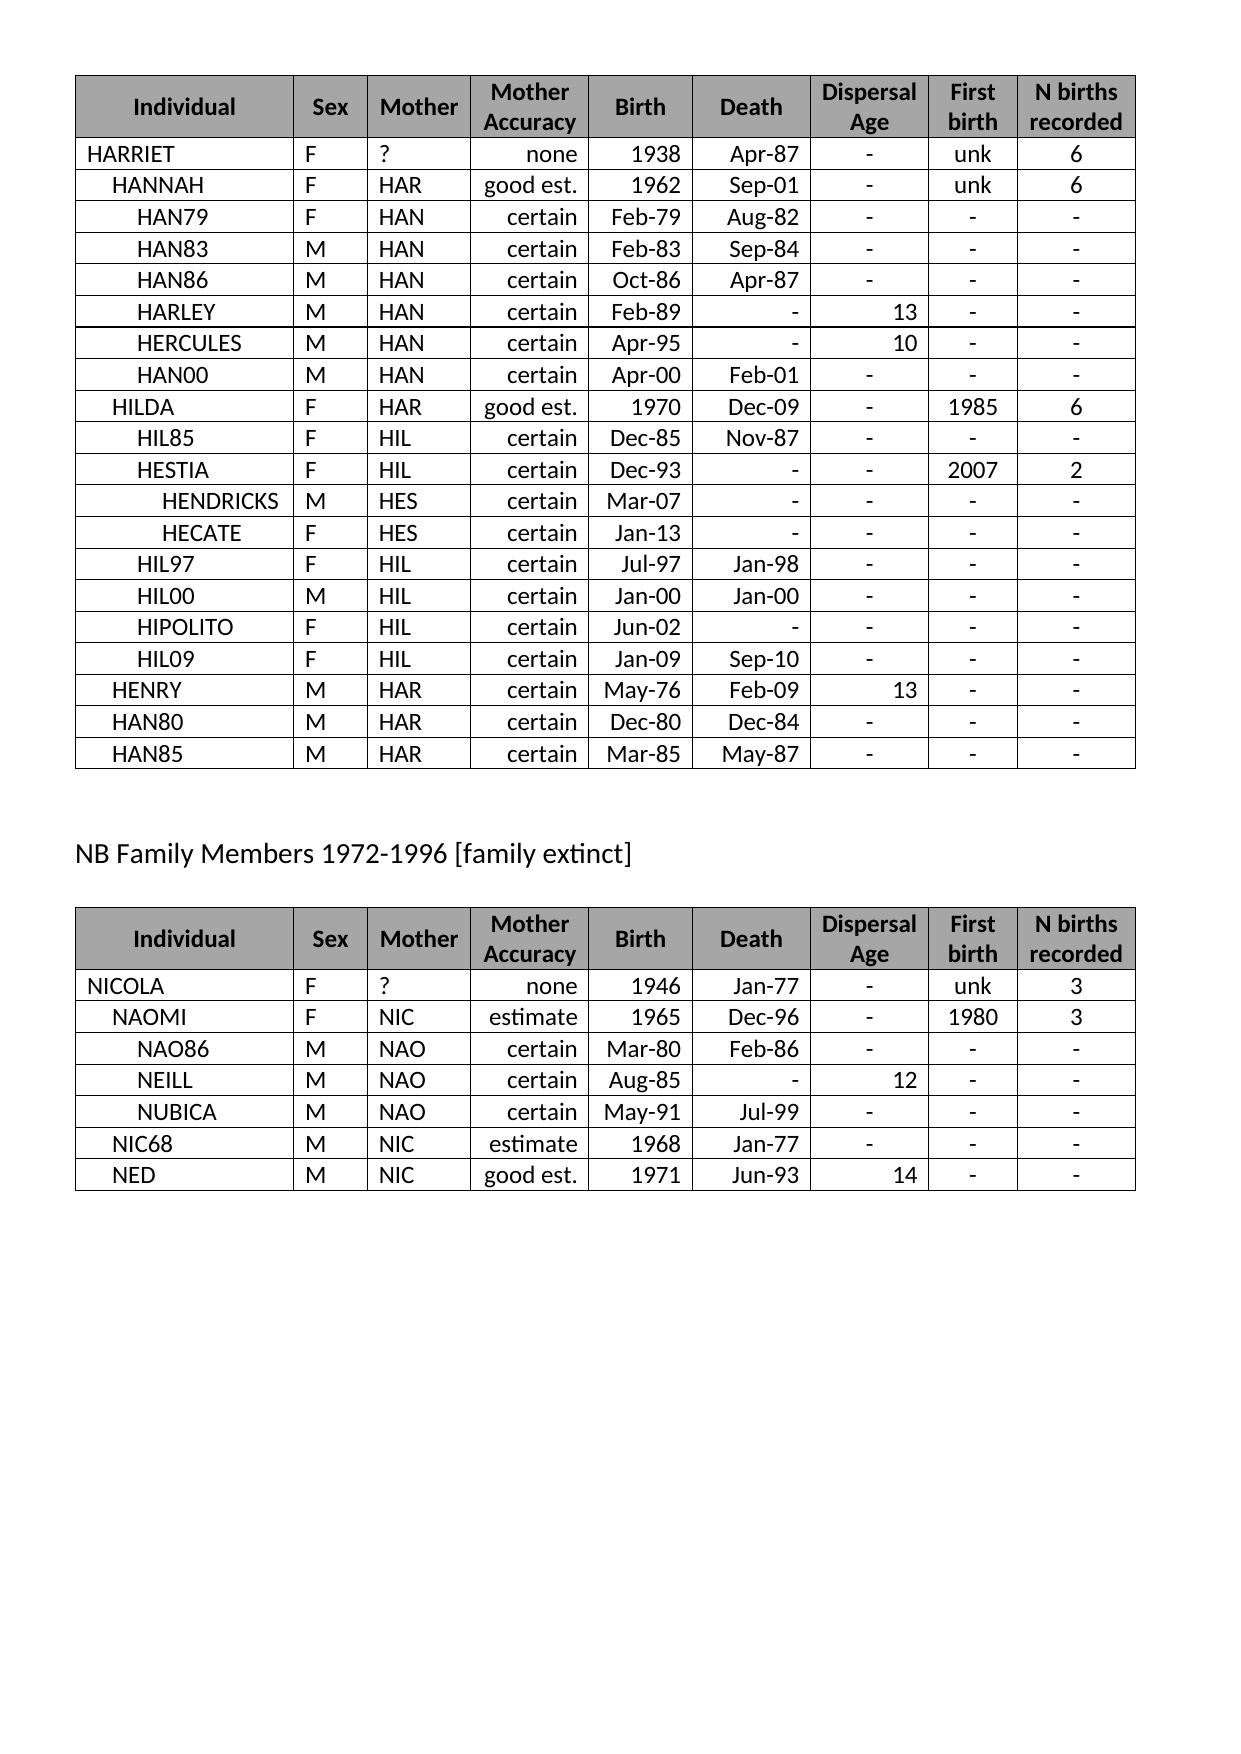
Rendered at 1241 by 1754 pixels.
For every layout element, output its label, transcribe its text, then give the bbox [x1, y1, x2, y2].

table_cell - [929, 549, 1017, 579]
text NB Family Members 1972-1996 [family extinct] [75, 836, 1165, 871]
table_cell Apr-95 [589, 328, 692, 358]
table_cell HIL [368, 549, 470, 579]
table_cell HAN85 [76, 738, 293, 768]
table_cell - [929, 675, 1017, 705]
table_header Birth [589, 76, 692, 137]
table_cell HIL [368, 422, 470, 453]
table_cell certain [471, 264, 588, 295]
table_cell F [294, 138, 367, 169]
table_cell NIC [368, 1159, 470, 1190]
table_cell Jan-98 [693, 549, 810, 579]
table_cell - [811, 1096, 928, 1127]
table_cell - [1018, 738, 1135, 768]
table_cell HAN80 [76, 706, 293, 737]
table_cell M [294, 738, 367, 768]
table_header Dispersal Age [811, 908, 928, 969]
table_cell - [1018, 201, 1135, 232]
table_cell M [294, 233, 367, 263]
table_cell 1980 [929, 1001, 1017, 1032]
table_cell 1985 [929, 391, 1017, 421]
table_cell M [294, 1096, 367, 1127]
table_cell - [929, 706, 1017, 737]
table_cell HAN86 [76, 264, 293, 295]
table_cell HAN [368, 264, 470, 295]
table_cell Jan-77 [693, 1128, 810, 1158]
table_cell HAR [368, 170, 470, 200]
table_cell - [929, 1033, 1017, 1063]
table_cell certain [471, 706, 588, 737]
table_cell certain [471, 738, 588, 768]
table_cell - [929, 201, 1017, 232]
table_cell - [811, 454, 928, 484]
table_cell NAO [368, 1033, 470, 1063]
table_cell - [811, 580, 928, 611]
table_cell - [811, 612, 928, 642]
table_cell - [811, 264, 928, 295]
table_cell 2007 [929, 454, 1017, 484]
table_cell - [693, 612, 810, 642]
table_cell - [811, 549, 928, 579]
table_cell HAN [368, 296, 470, 326]
table_cell HAN [368, 201, 470, 232]
table_cell HERCULES [76, 328, 293, 358]
table_cell - [1018, 706, 1135, 737]
table_cell 13 [811, 296, 928, 326]
table_cell - [693, 296, 810, 326]
table_cell M [294, 580, 367, 611]
table_cell HAN79 [76, 201, 293, 232]
table_cell HIL85 [76, 422, 293, 453]
table_cell HILDA [76, 391, 293, 421]
table_cell - [1018, 549, 1135, 579]
table_cell Nov-87 [693, 422, 810, 453]
table_header Sex [294, 908, 367, 969]
table_cell Jun-93 [693, 1159, 810, 1190]
table_cell HENRY [76, 675, 293, 705]
table_cell Feb-01 [693, 359, 810, 389]
table_cell - [929, 1096, 1017, 1127]
table_header Mother [368, 908, 470, 969]
table_cell - [929, 328, 1017, 358]
table_cell Aug-82 [693, 201, 810, 232]
table_cell M [294, 675, 367, 705]
table_cell HES [368, 517, 470, 547]
table_cell HIL [368, 454, 470, 484]
table_cell - [693, 328, 810, 358]
table_cell HESTIA [76, 454, 293, 484]
table_cell ? [368, 970, 470, 1000]
table_cell F [294, 549, 367, 579]
table_cell - [811, 706, 928, 737]
table_cell unk [929, 970, 1017, 1000]
table_cell - [811, 1128, 928, 1158]
table_cell certain [471, 454, 588, 484]
table_cell HAR [368, 738, 470, 768]
table_cell none [471, 970, 588, 1000]
table_cell - [1018, 264, 1135, 295]
table_cell - [1018, 359, 1135, 389]
table_cell M [294, 1065, 367, 1095]
table_cell Mar-85 [589, 738, 692, 768]
table_cell - [929, 422, 1017, 453]
table_cell - [811, 485, 928, 516]
table_cell F [294, 422, 367, 453]
table_header First birth [929, 908, 1017, 969]
table_cell HIL [368, 612, 470, 642]
table_cell ? [368, 138, 470, 169]
table_cell - [929, 580, 1017, 611]
table_cell NEILL [76, 1065, 293, 1095]
table_cell - [811, 517, 928, 547]
table_cell - [811, 170, 928, 200]
table_cell - [811, 359, 928, 389]
table_header N births recorded [1018, 76, 1135, 137]
table_cell - [1018, 612, 1135, 642]
table_cell - [1018, 643, 1135, 674]
table_cell HIL97 [76, 549, 293, 579]
table_cell 12 [811, 1065, 928, 1095]
table_cell HARRIET [76, 138, 293, 169]
table_cell - [811, 233, 928, 263]
table_cell unk [929, 138, 1017, 169]
table_cell NAO [368, 1096, 470, 1127]
table_cell F [294, 201, 367, 232]
table_cell Dec-85 [589, 422, 692, 453]
table_cell - [1018, 675, 1135, 705]
table_cell NAO [368, 1065, 470, 1095]
table_cell good est. [471, 1159, 588, 1190]
table_cell HAN [368, 359, 470, 389]
table_cell Dec-96 [693, 1001, 810, 1032]
table_cell certain [471, 675, 588, 705]
table_cell Jan-00 [589, 580, 692, 611]
table_cell 3 [1018, 970, 1135, 1000]
table_cell - [929, 1159, 1017, 1190]
table_cell M [294, 1159, 367, 1190]
table_cell NIC [368, 1128, 470, 1158]
table_cell - [811, 391, 928, 421]
table_cell certain [471, 233, 588, 263]
table_cell - [811, 201, 928, 232]
table_cell - [929, 233, 1017, 263]
table_cell certain [471, 580, 588, 611]
table_cell - [1018, 296, 1135, 326]
table_cell F [294, 170, 367, 200]
table_cell Mar-07 [589, 485, 692, 516]
table_cell - [1018, 1033, 1135, 1063]
table_cell Feb-09 [693, 675, 810, 705]
table_cell 6 [1018, 138, 1135, 169]
table_cell certain [471, 1065, 588, 1095]
table_cell - [693, 485, 810, 516]
table_cell 1962 [589, 170, 692, 200]
table_cell NIC [368, 1001, 470, 1032]
table_cell - [811, 1033, 928, 1063]
table_cell HIL09 [76, 643, 293, 674]
table_cell HIL [368, 580, 470, 611]
table_cell HIL [368, 643, 470, 674]
table_cell 6 [1018, 391, 1135, 421]
table_cell - [811, 138, 928, 169]
table_cell HIPOLITO [76, 612, 293, 642]
table_cell 1970 [589, 391, 692, 421]
table_header Mother Accuracy [471, 908, 588, 969]
table_cell M [294, 296, 367, 326]
table_cell 13 [811, 675, 928, 705]
table_cell certain [471, 612, 588, 642]
table_cell - [1018, 1096, 1135, 1127]
table_cell 3 [1018, 1001, 1135, 1032]
table_cell M [294, 1033, 367, 1063]
table_cell M [294, 706, 367, 737]
table_cell - [929, 738, 1017, 768]
table_cell May-87 [693, 738, 810, 768]
table_cell Sep-84 [693, 233, 810, 263]
table_cell Mar-80 [589, 1033, 692, 1063]
table_cell F [294, 1001, 367, 1032]
table_cell Dec-93 [589, 454, 692, 484]
table_cell HAR [368, 706, 470, 737]
table_cell 1946 [589, 970, 692, 1000]
table_cell Apr-87 [693, 264, 810, 295]
table_cell Dec-09 [693, 391, 810, 421]
table_cell F [294, 643, 367, 674]
table_cell NICOLA [76, 970, 293, 1000]
table_cell Sep-01 [693, 170, 810, 200]
table_header Mother Accuracy [471, 76, 588, 137]
table_cell 10 [811, 328, 928, 358]
table_cell good est. [471, 170, 588, 200]
table_cell certain [471, 201, 588, 232]
table_cell - [1018, 1128, 1135, 1158]
table_cell HAN00 [76, 359, 293, 389]
table_cell M [294, 328, 367, 358]
table_cell certain [471, 549, 588, 579]
table_cell F [294, 454, 367, 484]
table_cell HAN [368, 233, 470, 263]
table_cell Feb-83 [589, 233, 692, 263]
table_cell NIC68 [76, 1128, 293, 1158]
table_cell - [1018, 485, 1135, 516]
table_cell - [929, 612, 1017, 642]
table_cell Jan-13 [589, 517, 692, 547]
table_cell HAN83 [76, 233, 293, 263]
table_cell certain [471, 643, 588, 674]
table_cell Oct-86 [589, 264, 692, 295]
table_cell NUBICA [76, 1096, 293, 1127]
table_cell - [811, 738, 928, 768]
table_header Death [693, 76, 810, 137]
table_cell - [693, 454, 810, 484]
table_cell - [929, 485, 1017, 516]
table_cell F [294, 391, 367, 421]
table_cell certain [471, 296, 588, 326]
table_cell Feb-79 [589, 201, 692, 232]
table_cell - [929, 264, 1017, 295]
table_cell - [1018, 233, 1135, 263]
table_cell none [471, 138, 588, 169]
table_cell May-76 [589, 675, 692, 705]
table_cell NAO86 [76, 1033, 293, 1063]
table_header Individual [76, 908, 293, 969]
table_cell - [1018, 1065, 1135, 1095]
table_cell certain [471, 517, 588, 547]
table_header Individual [76, 76, 293, 137]
table_cell certain [471, 422, 588, 453]
table_cell - [929, 1065, 1017, 1095]
table_cell Jun-02 [589, 612, 692, 642]
table_cell HECATE [76, 517, 293, 547]
table_cell - [693, 517, 810, 547]
table_cell 6 [1018, 170, 1135, 200]
table_cell Jan-09 [589, 643, 692, 674]
table_cell F [294, 612, 367, 642]
table_cell 1971 [589, 1159, 692, 1190]
table_cell Jul-99 [693, 1096, 810, 1127]
table_cell - [929, 643, 1017, 674]
table_cell - [811, 643, 928, 674]
table_cell Jan-77 [693, 970, 810, 1000]
table_cell good est. [471, 391, 588, 421]
table_cell estimate [471, 1001, 588, 1032]
table_cell - [693, 1065, 810, 1095]
table_cell HARLEY [76, 296, 293, 326]
table_cell HAN [368, 328, 470, 358]
table_cell - [811, 970, 928, 1000]
table_cell - [1018, 517, 1135, 547]
table_header Sex [294, 76, 367, 137]
table_cell Jan-00 [693, 580, 810, 611]
table_cell - [1018, 580, 1135, 611]
table_header Birth [589, 908, 692, 969]
table_cell - [1018, 422, 1135, 453]
table_cell M [294, 1128, 367, 1158]
table_cell F [294, 517, 367, 547]
table_cell - [811, 1001, 928, 1032]
table_cell Dec-80 [589, 706, 692, 737]
table_cell 14 [811, 1159, 928, 1190]
table_cell - [929, 359, 1017, 389]
table_cell certain [471, 1033, 588, 1063]
table_cell certain [471, 359, 588, 389]
table_cell Feb-89 [589, 296, 692, 326]
table_cell 2 [1018, 454, 1135, 484]
table_cell HENDRICKS [76, 485, 293, 516]
table_cell M [294, 264, 367, 295]
table_cell certain [471, 1096, 588, 1127]
table_header First birth [929, 76, 1017, 137]
table_header Death [693, 908, 810, 969]
table_header Dispersal Age [811, 76, 928, 137]
table_cell - [1018, 1159, 1135, 1190]
table_cell - [929, 296, 1017, 326]
table_cell Apr-87 [693, 138, 810, 169]
table_cell 1938 [589, 138, 692, 169]
table_cell HIL00 [76, 580, 293, 611]
table_cell unk [929, 170, 1017, 200]
table_header Mother [368, 76, 470, 137]
table_cell May-91 [589, 1096, 692, 1127]
table_cell certain [471, 328, 588, 358]
table_cell NED [76, 1159, 293, 1190]
table_cell HAR [368, 675, 470, 705]
table_cell M [294, 359, 367, 389]
table_cell HES [368, 485, 470, 516]
table_cell M [294, 485, 367, 516]
table_cell estimate [471, 1128, 588, 1158]
table_cell - [929, 517, 1017, 547]
table_cell Apr-00 [589, 359, 692, 389]
table_cell NAOMI [76, 1001, 293, 1032]
table_cell Sep-10 [693, 643, 810, 674]
table_cell - [811, 422, 928, 453]
table_cell HANNAH [76, 170, 293, 200]
table_cell certain [471, 485, 588, 516]
table_cell - [1018, 328, 1135, 358]
table_cell Aug-85 [589, 1065, 692, 1095]
table_cell Dec-84 [693, 706, 810, 737]
table_cell HAR [368, 391, 470, 421]
table_cell 1968 [589, 1128, 692, 1158]
table_header N births recorded [1018, 908, 1135, 969]
table_cell Jul-97 [589, 549, 692, 579]
table_cell Feb-86 [693, 1033, 810, 1063]
table_cell F [294, 970, 367, 1000]
table_cell - [929, 1128, 1017, 1158]
table_cell 1965 [589, 1001, 692, 1032]
